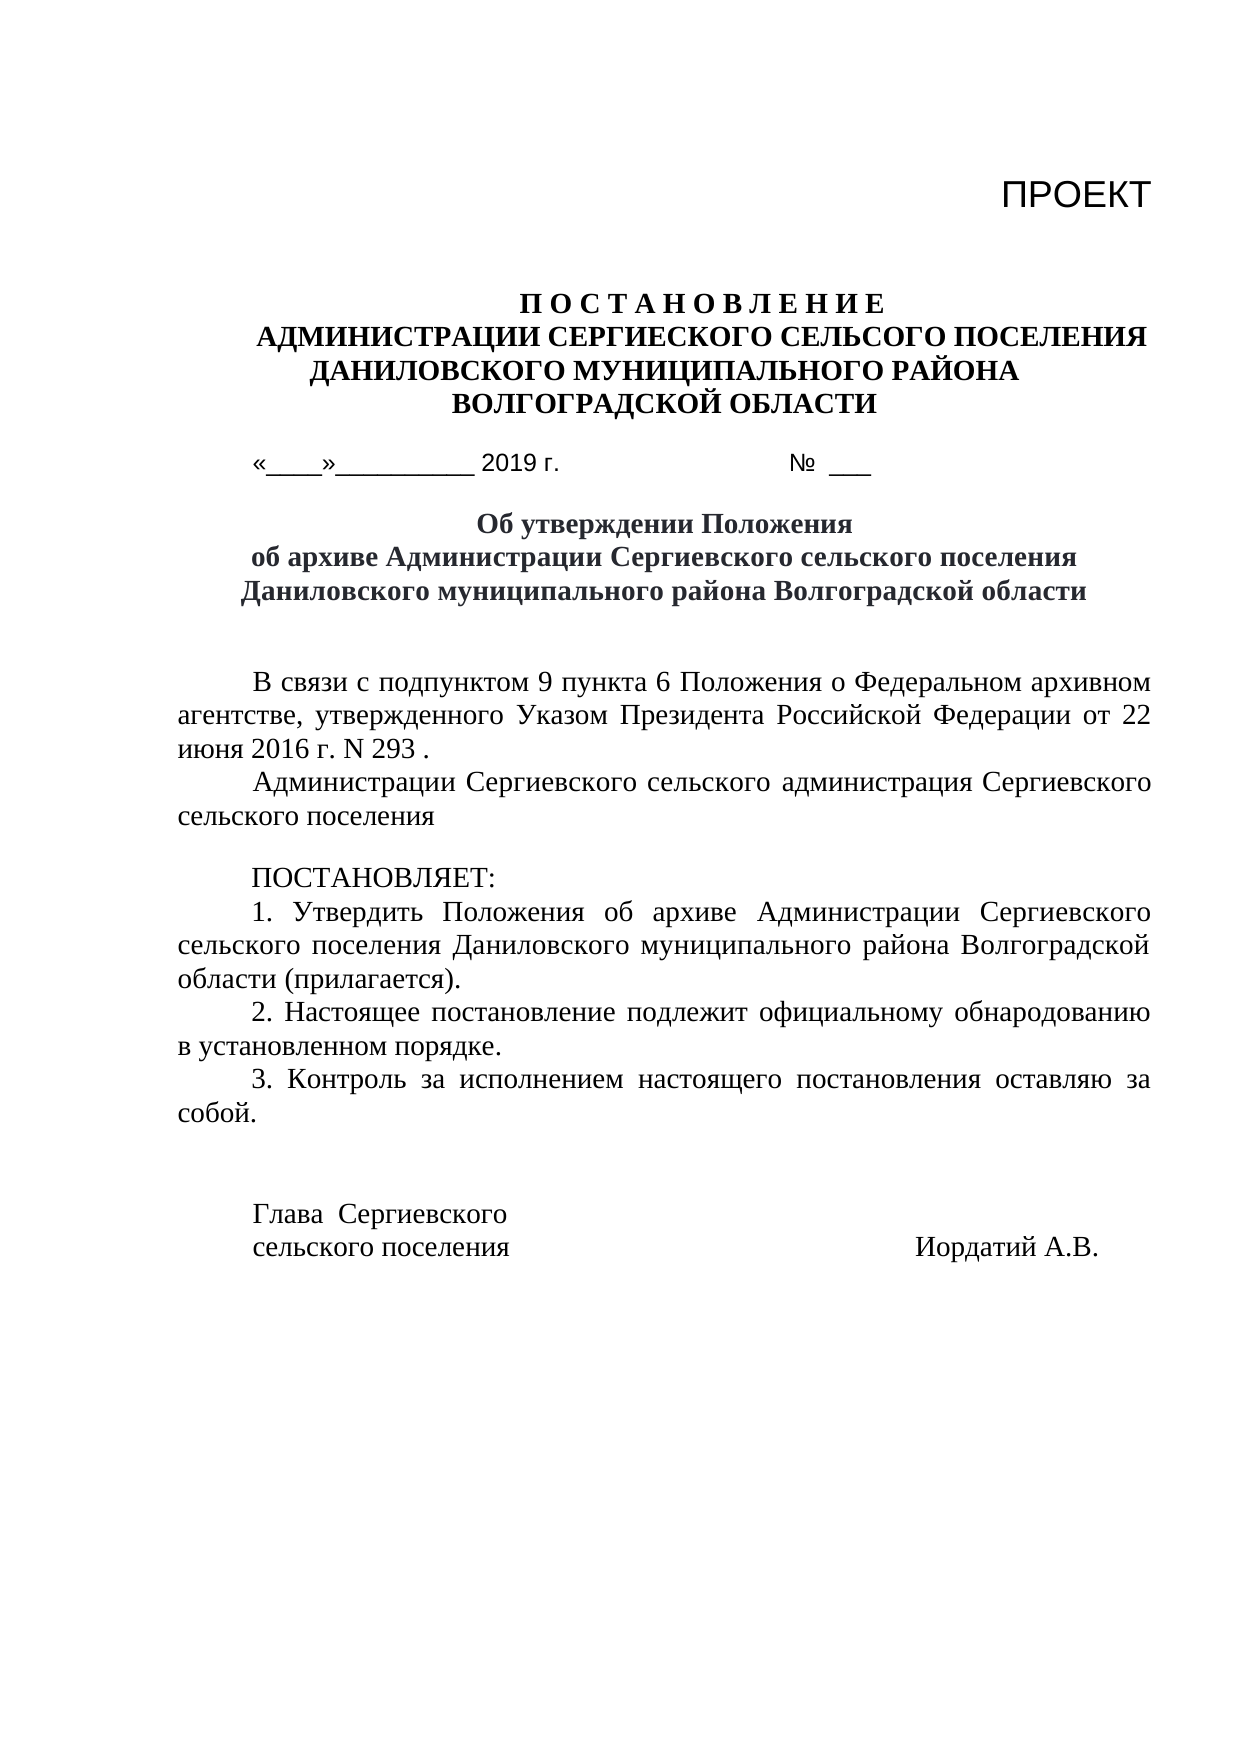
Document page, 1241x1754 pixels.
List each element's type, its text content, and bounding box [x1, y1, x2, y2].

subtitle Об утверждении Положения [177, 506, 1152, 539]
subtitle об архиве Администрации Сергиевского сельского поселения Даниловского муниципального района Волгоградской области [177, 539, 1152, 606]
text 1. Утвердить Положения об архиве Администрации Сергиевского сельского поселения Даниловского муниципального района Волгоградской области (прилагается). [177, 894, 1152, 994]
text «____»__________ 2019 г. № ___ [177, 448, 1152, 477]
table_header Глава Сергиевского сельского поселения [166, 1196, 828, 1263]
table_header Иордатий А.В. [829, 1196, 1163, 1263]
text ПОСТАНОВЛЯЕТ: [177, 860, 1152, 894]
text В связи с подпунктом 9 пункта 6 Положения о Федеральном архивном агентстве, утвержденного Указом Президента Российской Федерации от 22 июня 2016 г. N 293 . [177, 664, 1152, 764]
text 2. Настоящее постановление подлежит официальному обнародованию в установленном порядке. [177, 994, 1152, 1062]
subtitle ПРОЕКТ [177, 172, 1152, 216]
text АДМИНИСТРАЦИИ СЕРГИЕСКОГО СЕЛЬСОГО ПОСЕЛЕНИЯ ДАНИЛОВСКОГО МУНИЦИПАЛЬНОГО РАЙОНА ВОЛГОГРАДСКОЙ ОБЛАСТИ [177, 319, 1152, 420]
text 3. Контроль за исполнением настоящего постановления оставляю за собой. [177, 1062, 1152, 1129]
text Администрации Сергиевского сельского администрация Сергиевского сельского поселения [177, 764, 1152, 832]
subtitle П О С Т А Н О В Л Е Н И Е [177, 286, 1152, 319]
